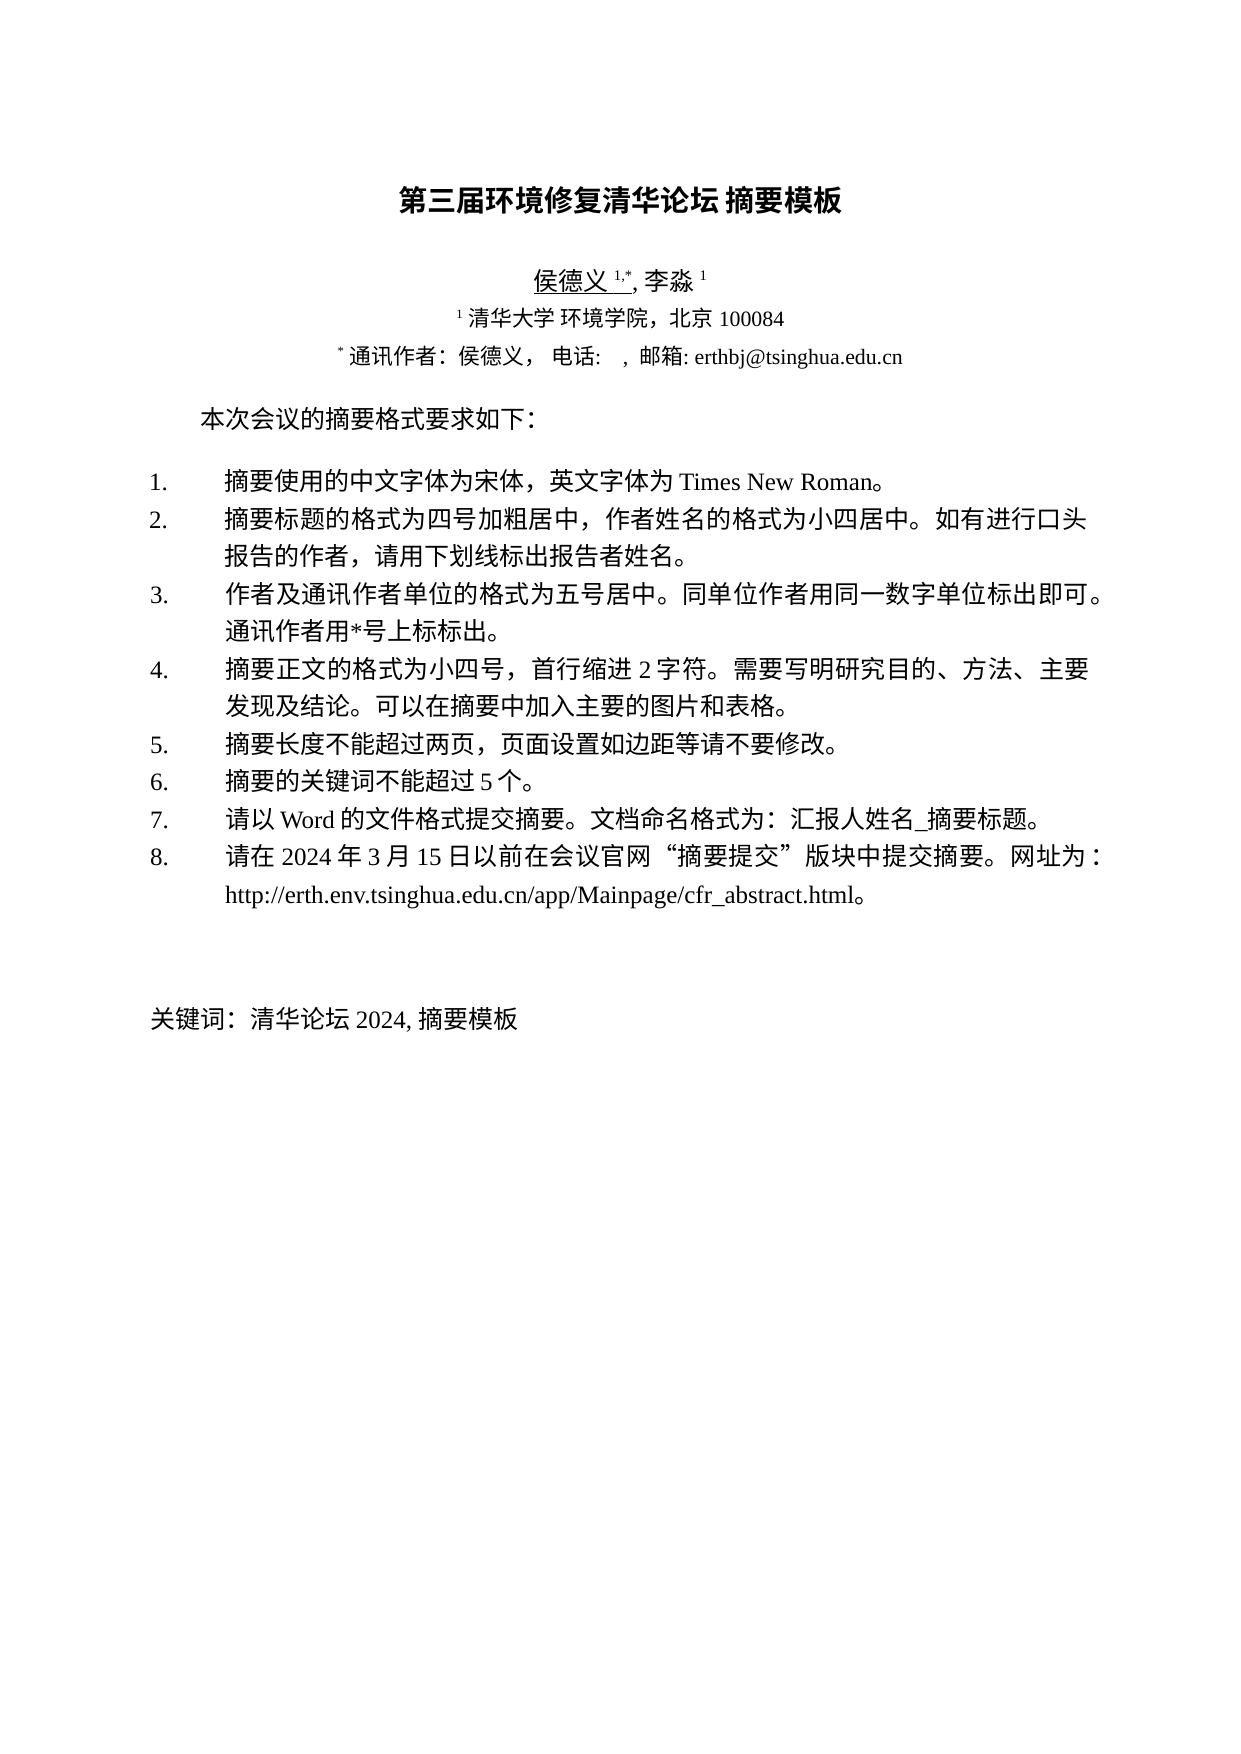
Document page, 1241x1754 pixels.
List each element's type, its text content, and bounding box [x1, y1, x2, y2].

list 请在2024年3月15日以前在会议官网“摘要提交”版块中提交摘要。网址为：http://erth.env.tsinghua.edu.cn/app/Mainpage/cfr_abstract.html。 [150, 836, 1090, 911]
text 1 清华大学 环境学院，北京 100084 [150, 298, 1090, 336]
list 请以Word的文件格式提交摘要。文档命名格式为：汇报人姓名_摘要标题。 [150, 798, 1090, 836]
text 侯德义1,*, 李淼1 [150, 261, 1090, 298]
list 摘要的关键词不能超过5个。 [150, 761, 1090, 798]
list 摘要长度不能超过两页，页面设置如边距等请不要修改。 [150, 723, 1090, 761]
text 本次会议的摘要格式要求如下： [150, 398, 1090, 436]
text * 通讯作者：侯德义， 电话: , 邮箱: erthbj@tsinghua.edu.cn [150, 336, 1090, 373]
list 摘要正文的格式为小四号，首行缩进2字符。需要写明研究目的、方法、主要发现及结论。可以在摘要中加入主要的图片和表格。 [150, 648, 1090, 723]
list 摘要使用的中文字体为宋体，英文字体为Times New Roman。 [149, 461, 1090, 498]
title 第三届环境修复清华论坛 摘要模板 [150, 161, 1090, 236]
text 关键词：清华论坛 2024, 摘要模板 [150, 998, 1090, 1036]
list 作者及通讯作者单位的格式为五号居中。同单位作者用同一数字单位标出即可。通讯作者用*号上标标出。 [150, 573, 1090, 648]
list 摘要标题的格式为四号加粗居中，作者姓名的格式为小四居中。如有进行口头报告的作者，请用下划线标出报告者姓名。 [149, 498, 1090, 573]
